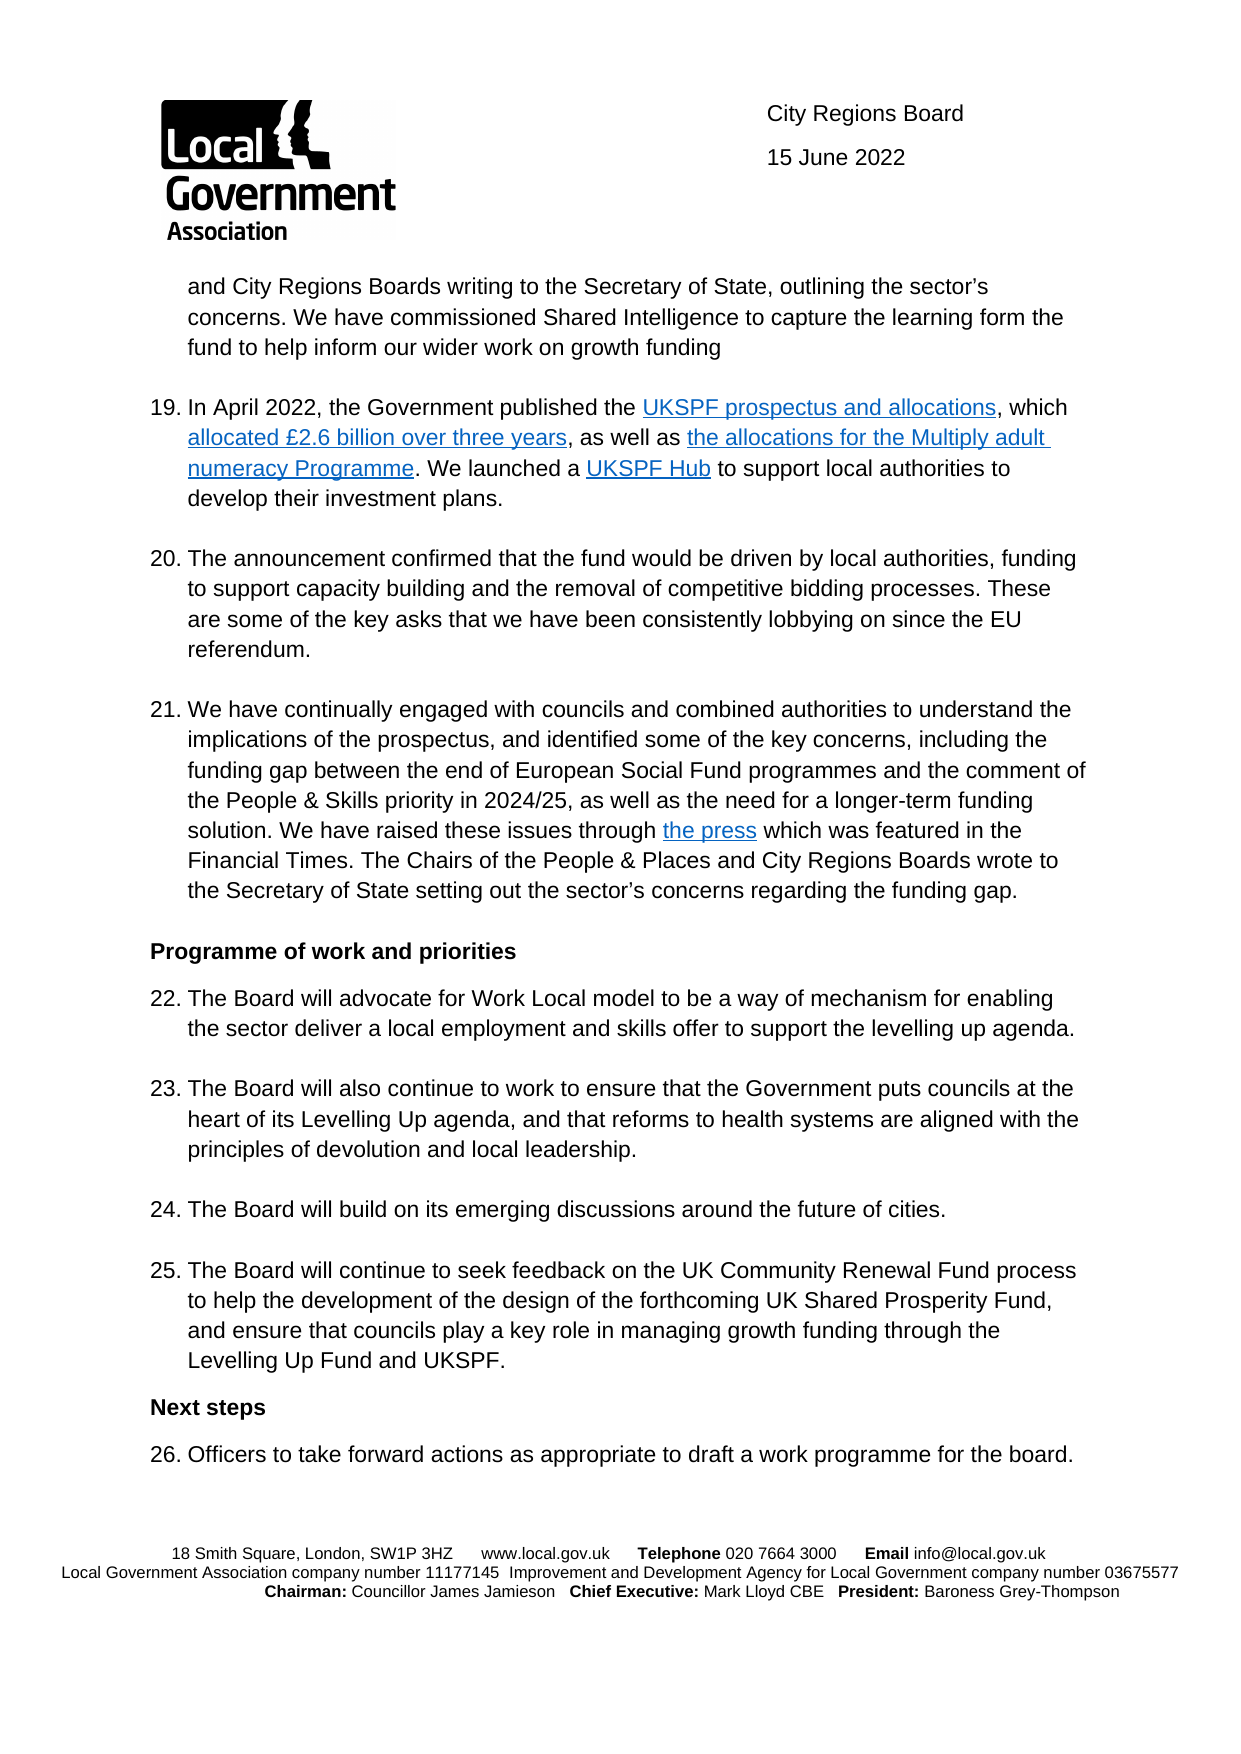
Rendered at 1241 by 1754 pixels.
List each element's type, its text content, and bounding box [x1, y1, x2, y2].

text Programme of work and priorities [150, 938, 1090, 964]
list The Board will advocate for Work Local model to be a way of mechanism for enabling the sector deliver a local employment and skills offer to support the levelling up agenda. [150, 985, 1090, 1071]
list The Board will build on its emerging discussions around the future of cities. [150, 1196, 1090, 1253]
list The announcement confirmed that the fund would be driven by local authorities, funding to support capacity building and the removal of competitive bidding processes. These are some of the key asks that we have been consistently lobbying on since the EU referendum. [150, 545, 1090, 662]
list The Board will continue to seek feedback on the UK Community Renewal Fund process to help the development of the design of the forthcoming UK Shared Prosperity Fund, and ensure that councils play a key role in managing growth funding through the Levelling Up Fund and UKSPF. [150, 1257, 1090, 1373]
list The Board will also continue to work to ensure that the Government puts councils at the heart of its Levelling Up agenda, and that reforms to health systems are aligned with the principles of devolution and local leadership. [150, 1075, 1090, 1162]
picture [161, 100, 396, 240]
list We have continually engaged with councils and combined authorities to understand the implications of the prospectus, and identified some of the key concerns, including the funding gap between the end of European Social Fund programmes and the comment of the People & Skills priority in 2024/25, as well as the need for a longer-term funding solution. We have raised these issues through the press which was featured in the Financial Times. The Chairs of the People & Places and City Regions Boards wrote to the Secretary of State setting out the sector’s concerns regarding the funding gap. [150, 696, 1090, 904]
list Officers to take forward actions as appropriate to draft a work programme for the board. [150, 1441, 1090, 1467]
list In April 2022, the Government published the UKSPF prospectus and allocations, which allocated £2.6 billion over three years, as well as the allocations for the Multiply adult numeracy Programme. We launched a UKSPF Hub to support local authorities to develop their investment plans. [150, 394, 1090, 511]
